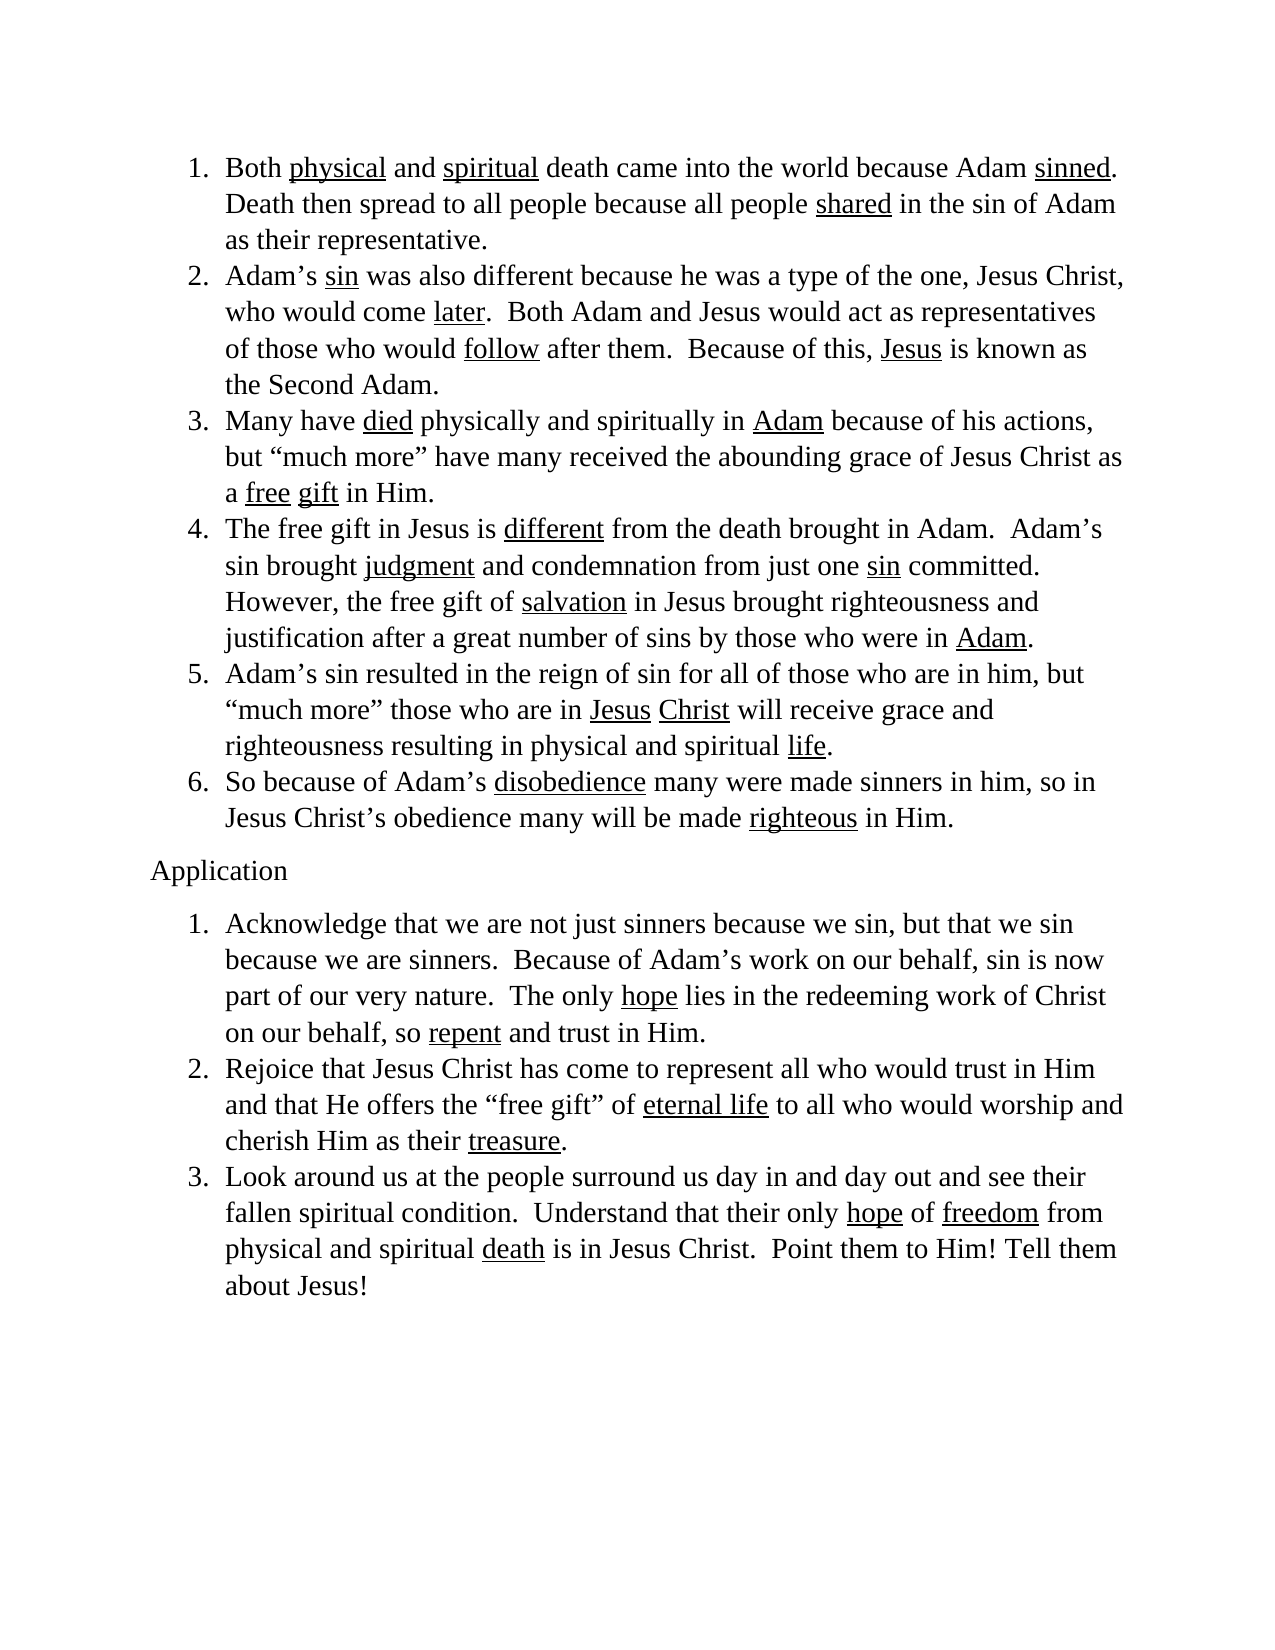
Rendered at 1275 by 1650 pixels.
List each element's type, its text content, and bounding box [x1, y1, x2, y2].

text Application [150, 853, 1125, 887]
list So because of Adam’s disobedience many were made sinners in him, so in Jesus Christ’s obedience many will be made righteous in Him. [187, 764, 1125, 834]
list Acknowledge that we are not just sinners because we sin, but that we sin because we are sinners. Because of Adam’s work on our behalf, sin is now part of our very nature. The only hope lies in the redeeming work of Christ on our behalf, so repent and trust in Him. [187, 906, 1125, 1048]
list The free gift in Jesus is different from the death brought in Adam. Adam’s sin brought judgment and condemnation from just one sin committed. However, the free gift of salvation in Jesus brought righteousness and justification after a great number of sins by those who were in Adam. [187, 511, 1125, 653]
list Many have died physically and spiritually in Adam because of his actions, but “much more” have many received the abounding grace of Jesus Christ as a free gift in Him. [187, 403, 1125, 509]
list Look around us at the people surround us day in and day out and see their fallen spiritual condition. Understand that their only hope of freedom from physical and spiritual death is in Jesus Christ. Point them to Him! Tell them about Jesus! [187, 1159, 1125, 1301]
list Adam’s sin resulted in the reign of sin for all of those who are in him, but “much more” those who are in Jesus Christ will receive grace and righteousness resulting in physical and spiritual life. [187, 656, 1125, 762]
list Rejoice that Jesus Christ has come to represent all who would trust in Him and that He offers the “free gift” of eternal life to all who would worship and cherish Him as their treasure. [187, 1051, 1125, 1157]
list Both physical and spiritual death came into the world because Adam sinned. Death then spread to all people because all people shared in the sin of Adam as their representative. [187, 150, 1125, 256]
list Adam’s sin was also different because he was a type of the one, Jesus Christ, who would come later. Both Adam and Jesus would act as representatives of those who would follow after them. Because of this, Jesus is known as the Second Adam. [187, 258, 1125, 400]
